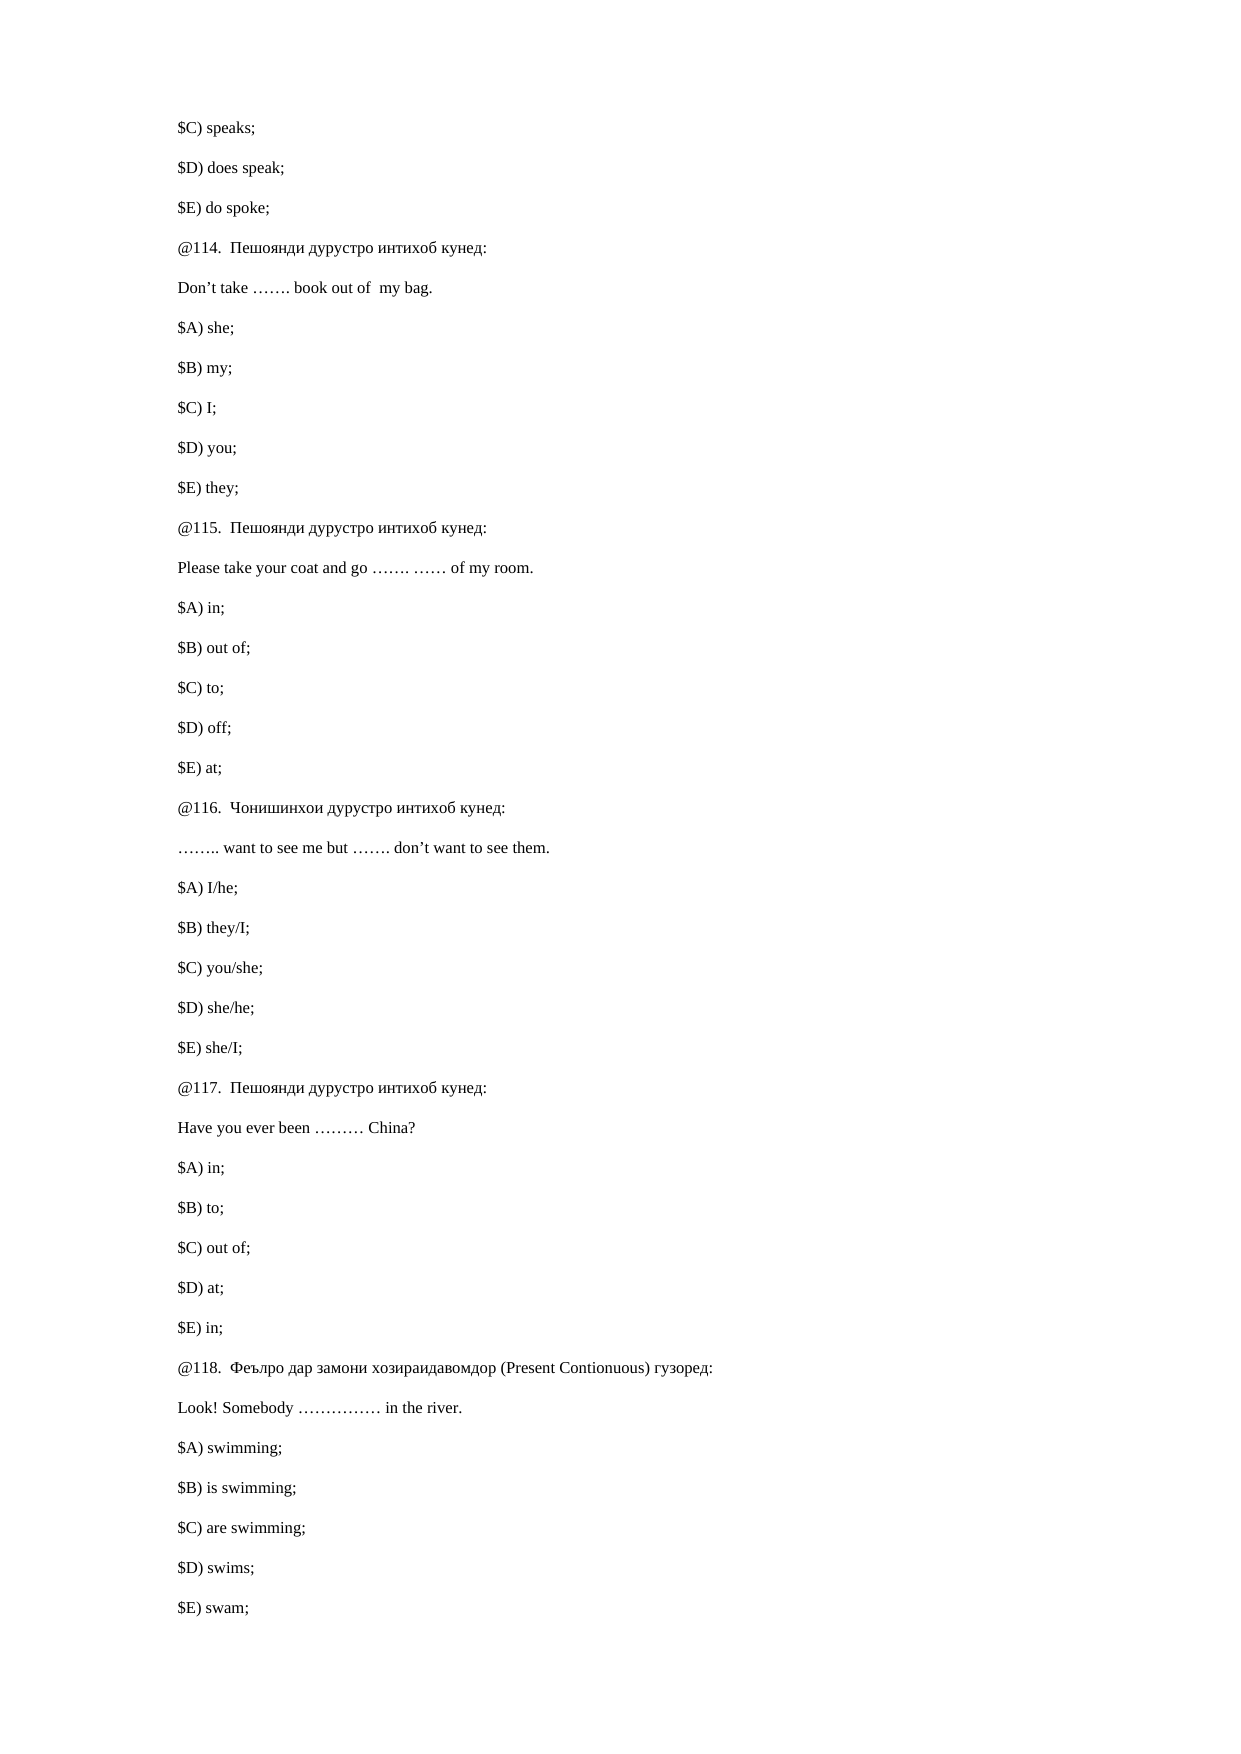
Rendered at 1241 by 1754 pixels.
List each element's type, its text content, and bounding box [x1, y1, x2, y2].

text @118. Феълро дар замони хозираидавомдор (Present Contionuous) гузоред: [177, 1358, 1152, 1377]
text …….. want to see me but ……. don’t want to see them. [177, 838, 1152, 857]
text $D) you; [177, 438, 1152, 457]
text $C) speaks; [177, 118, 1152, 137]
text $E) swam; [177, 1598, 1152, 1617]
text @114. Пешоянди дурустро интихоб кунед: [177, 238, 1152, 257]
text $B) out of; [177, 638, 1152, 657]
text $B) to; [177, 1198, 1152, 1217]
text @115. Пешоянди дурустро интихоб кунед: [177, 518, 1152, 537]
text $D) swims; [177, 1558, 1152, 1577]
text Don’t take ……. book out of my bag. [177, 278, 1152, 297]
text $A) swimming; [177, 1438, 1152, 1457]
text $D) off; [177, 718, 1152, 737]
text Look! Somebody …………… in the river. [177, 1398, 1152, 1417]
text @116. Чонишинхои дурустро интихоб кунед: [177, 798, 1152, 817]
text $A) in; [177, 598, 1152, 617]
text $B) my; [177, 358, 1152, 377]
text $E) do spoke; [177, 198, 1152, 217]
text $E) in; [177, 1318, 1152, 1337]
text $E) they; [177, 478, 1152, 497]
text $A) I/he; [177, 878, 1152, 897]
text $E) she/I; [177, 1038, 1152, 1057]
text $C) you/she; [177, 958, 1152, 977]
text $A) in; [177, 1158, 1152, 1177]
text $D) she/he; [177, 998, 1152, 1017]
text @117. Пешоянди дурустро интихоб кунед: [177, 1078, 1152, 1097]
text $C) out of; [177, 1238, 1152, 1257]
text $E) at; [177, 758, 1152, 777]
text Have you ever been ……… China? [177, 1118, 1152, 1137]
text $D) does speak; [177, 158, 1152, 177]
text $A) she; [177, 318, 1152, 337]
text Please take your coat and go ……. …… of my room. [177, 558, 1152, 577]
text $B) they/I; [177, 918, 1152, 937]
text $D) at; [177, 1278, 1152, 1297]
text $B) is swimming; [177, 1478, 1152, 1497]
text $C) I; [177, 398, 1152, 417]
text $C) to; [177, 678, 1152, 697]
text $C) are swimming; [177, 1518, 1152, 1537]
